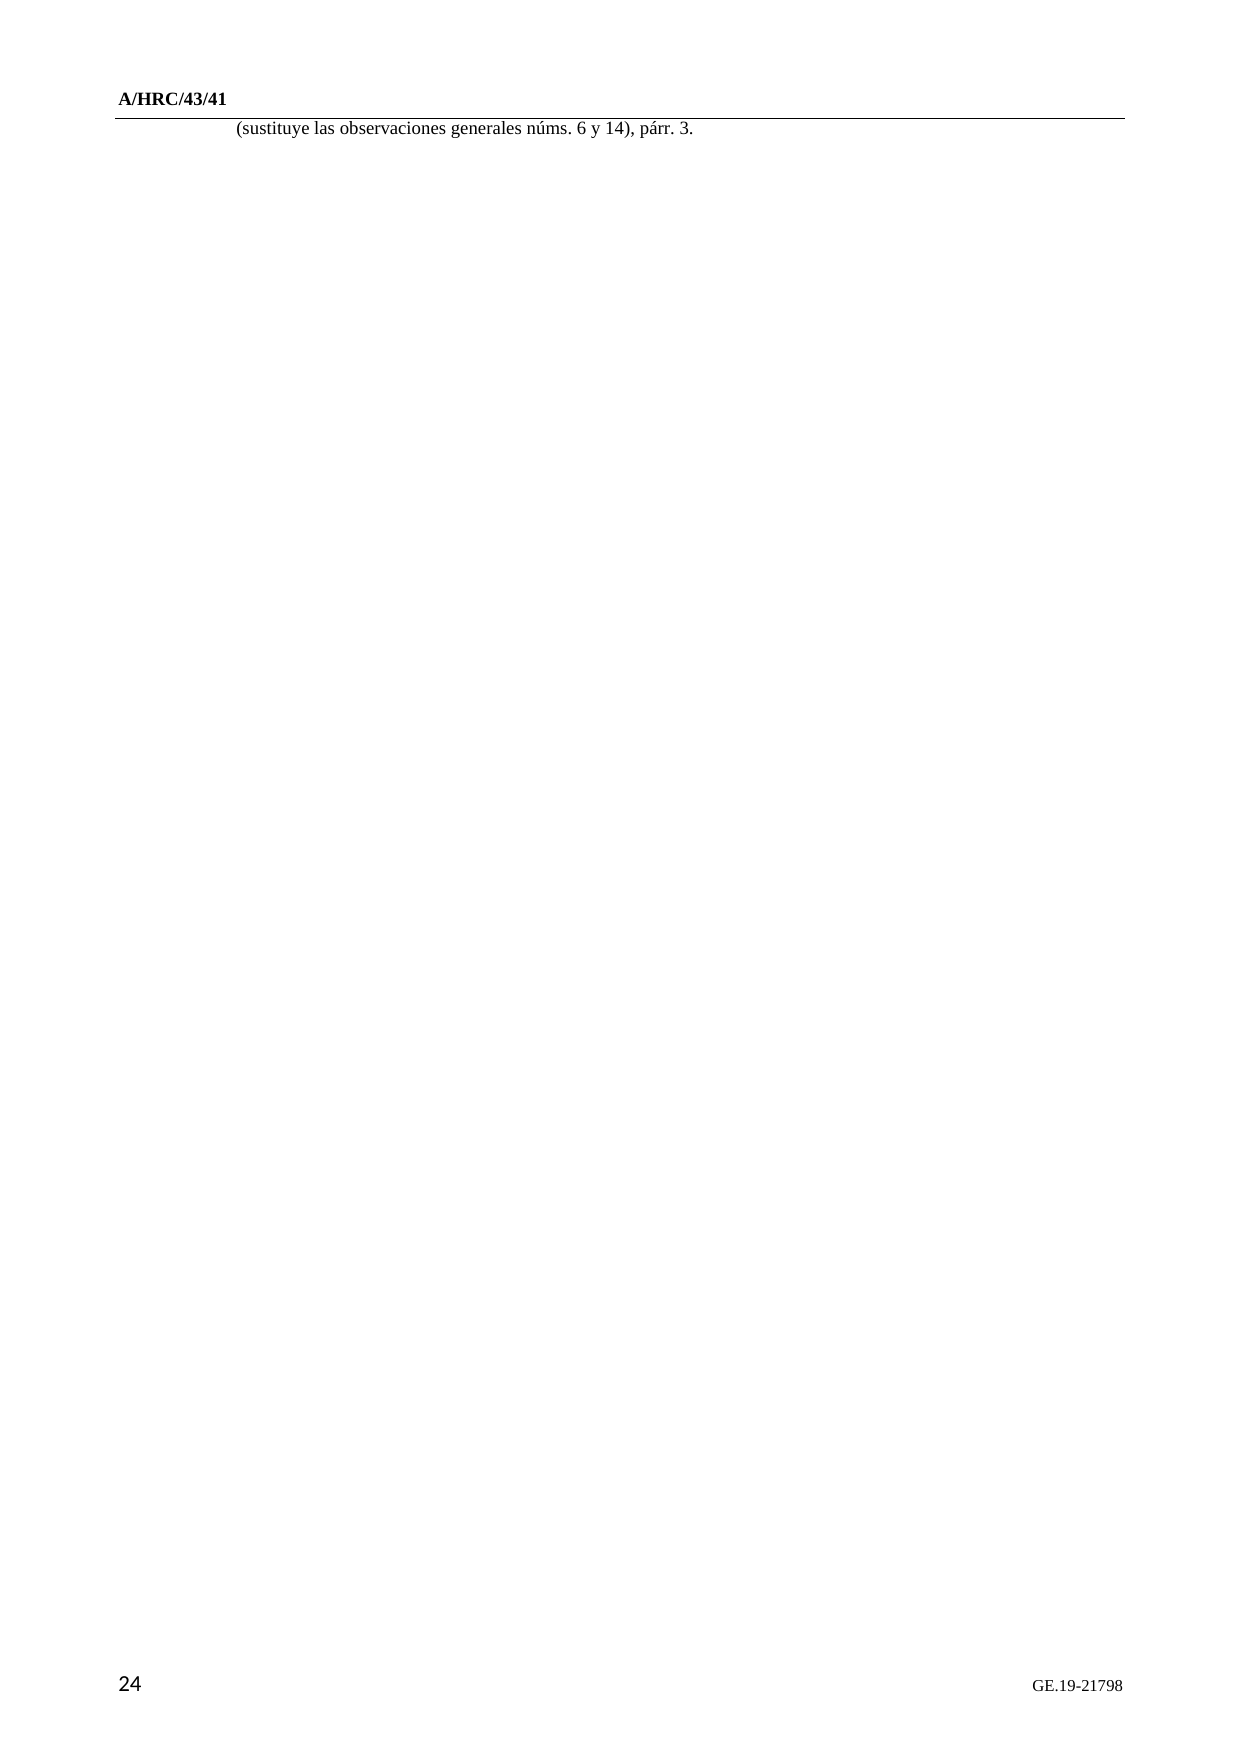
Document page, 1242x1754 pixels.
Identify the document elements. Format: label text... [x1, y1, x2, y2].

text (sustituye las observaciones generales núms. 6 y 14), párr. 3. [236, 117, 1142, 138]
